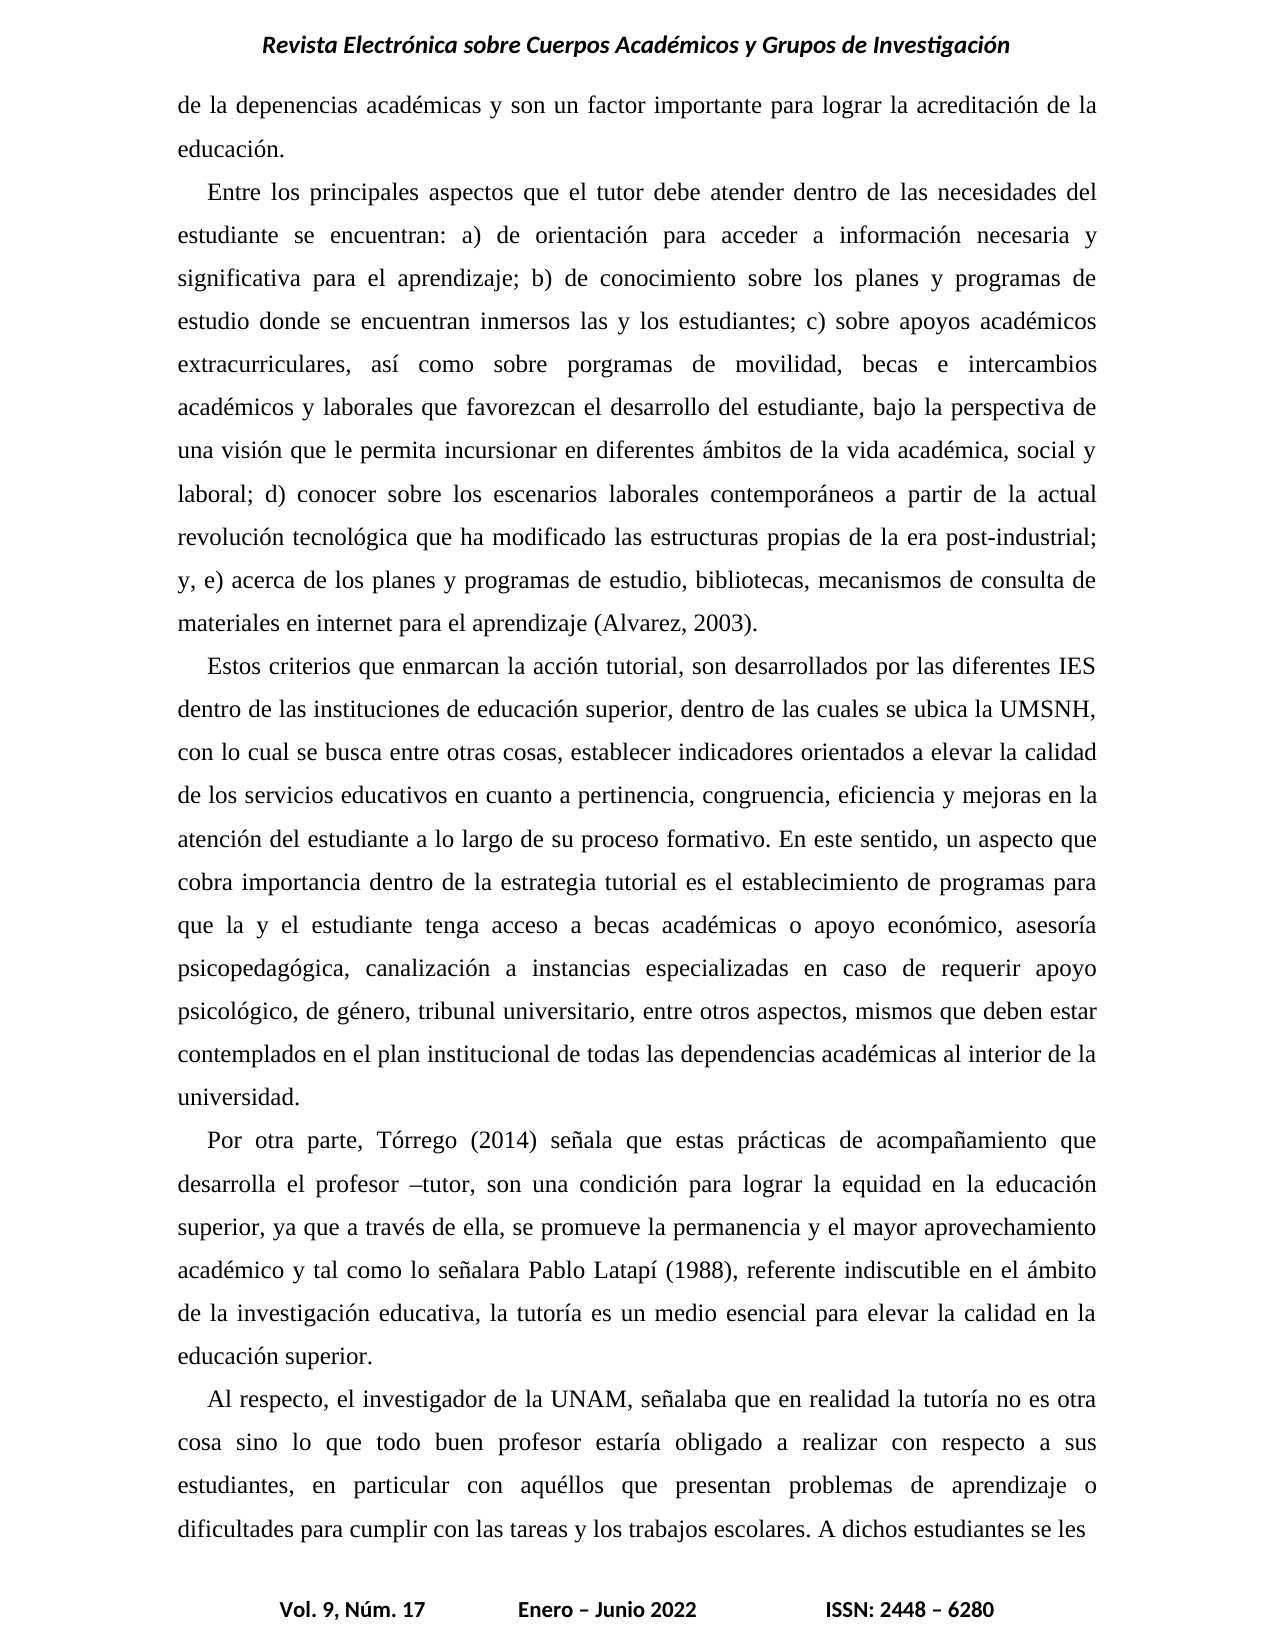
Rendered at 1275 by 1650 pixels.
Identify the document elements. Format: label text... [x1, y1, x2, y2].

text Por otra parte, Tórrego (2014) señala que estas prácticas de acompañamiento que desarrolla el profesor –tutor, son una condición para lograr la equidad en la educación superior, ya que a través de ella, se promueve la permanencia y el mayor aprovechamiento académico y tal como lo señalara Pablo Latapí (1988), referente indiscutible en el ámbito de la investigación educativa, la tutoría es un medio esencial para elevar la calidad en la educación superior. [177, 1126, 1098, 1370]
text Estos criterios que enmarcan la acción tutorial, son desarrollados por las diferentes IES dentro de las instituciones de educación superior, dentro de las cuales se ubica la UMSNH, con lo cual se busca entre otras cosas, establecer indicadores orientados a elevar la calidad de los servicios educativos en cuanto a pertinencia, congruencia, eficiencia y mejoras en la atención del estudiante a lo largo de su proceso formativo. En este sentido, un aspecto que cobra importancia dentro de la estrategia tutorial es el establecimiento de programas para que la y el estudiante tenga acceso a becas académicas o apoyo económico, asesoría psicopedagógica, canalización a instancias especializadas en caso de requerir apoyo psicológico, de género, tribunal universitario, entre otros aspectos, mismos que deben estar contemplados en el plan institucional de todas las dependencias académicas al interior de la universidad. [177, 651, 1098, 1111]
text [177, 1384, 1098, 1542]
text Entre los principales aspectos que el tutor debe atender dentro de las necesidades del estudiante se encuentran: a) de orientación para acceder a información necesaria y significativa para el aprendizaje; b) de conocimiento sobre los planes y programas de estudio donde se encuentran inmersos las y los estudiantes; c) sobre apoyos académicos extracurriculares, así como sobre porgramas de movilidad, becas e intercambios académicos y laborales que favorezcan el desarrollo del estudiante, bajo la perspectiva de una visión que le permita incursionar en diferentes ámbitos de la vida académica, social y laboral; d) conocer sobre los escenarios laborales contemporáneos a partir de la actual revolución tecnológica que ha modificado las estructuras propias de la era post-industrial; y, e) acerca de los planes y programas de estudio, bibliotecas, mecanismos de consulta de materiales en internet para el aprendizaje (Alvarez, 2003). [177, 177, 1098, 637]
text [177, 91, 1098, 162]
